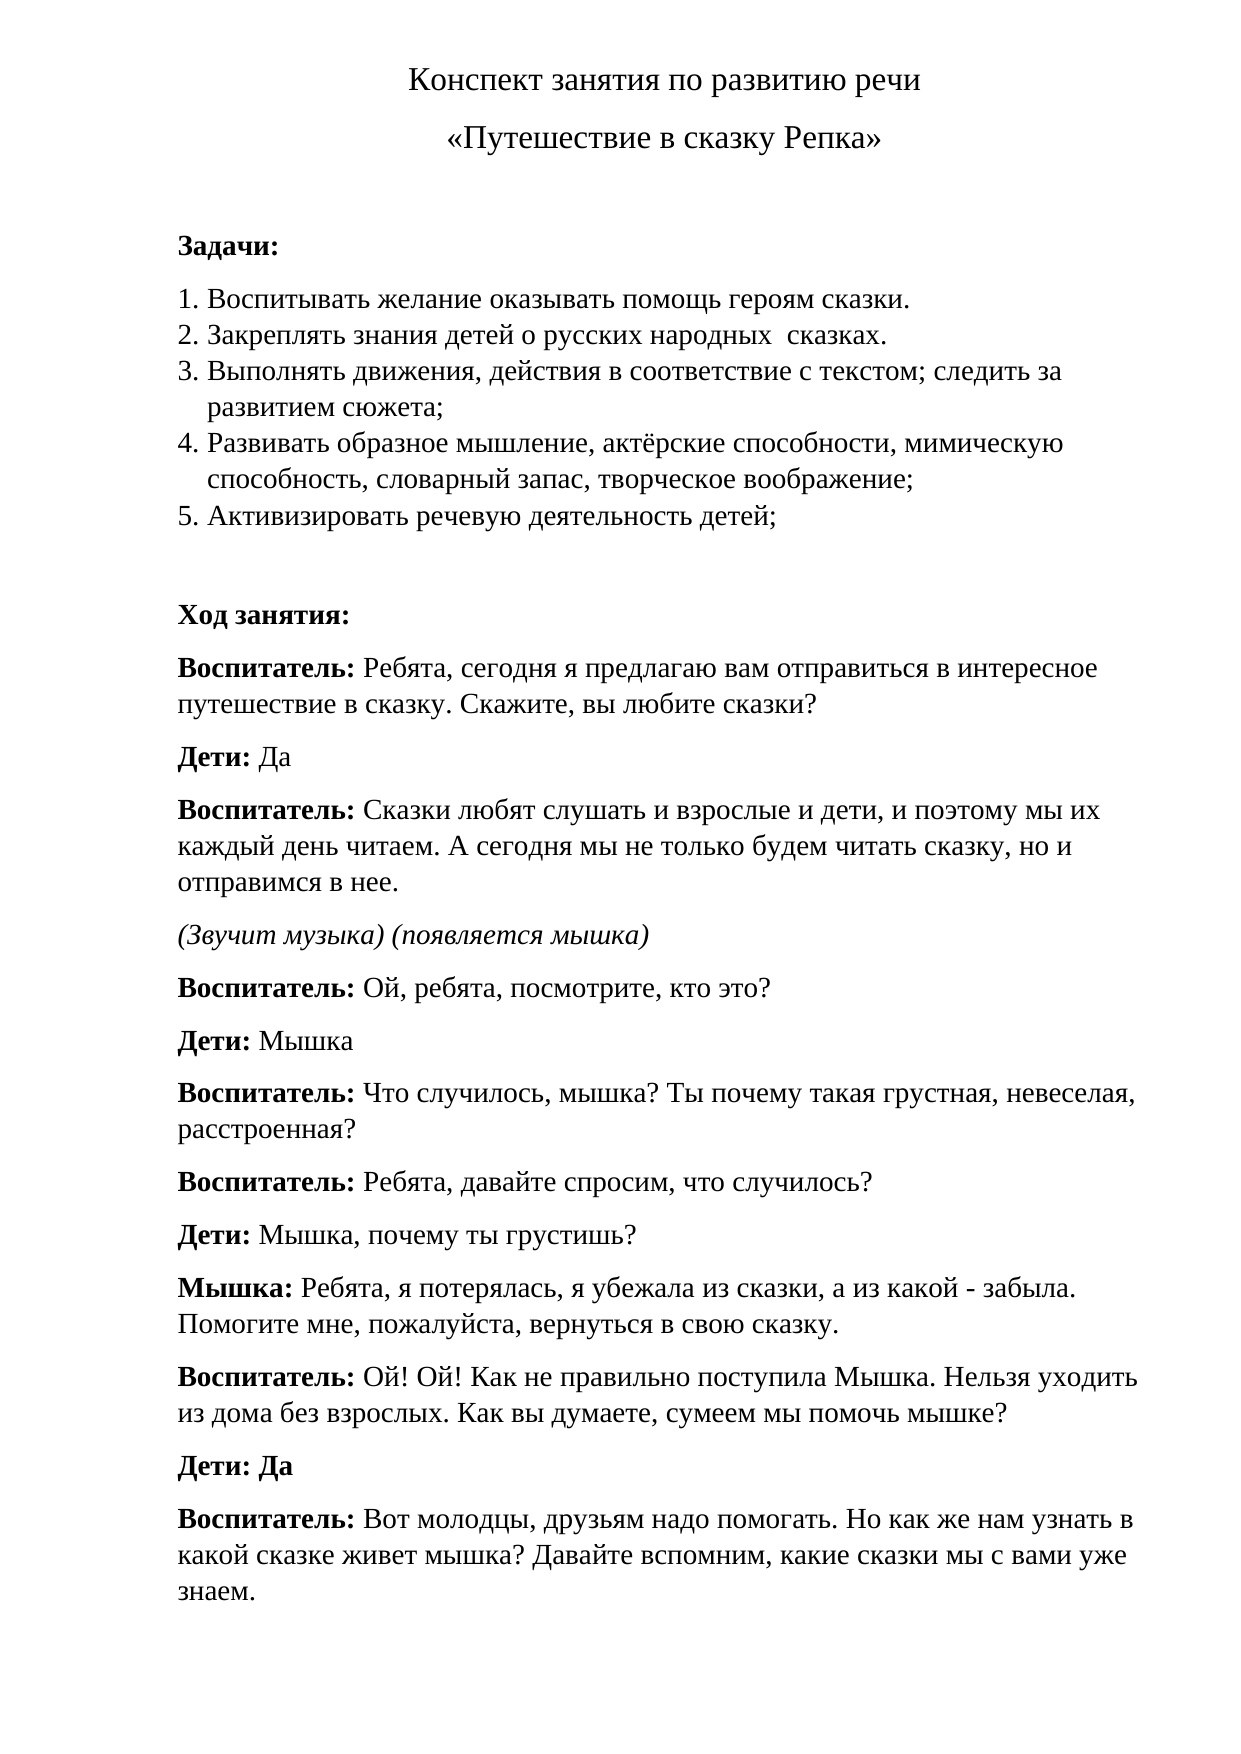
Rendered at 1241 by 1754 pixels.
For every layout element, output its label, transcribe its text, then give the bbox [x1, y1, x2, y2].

text Ход занятия: [177, 597, 1152, 631]
text Воспитатель: Вот молодцы, друзьям надо помогать. Но как же нам узнать в какой сказке живет мышка? Давайте вспомним, какие сказки мы с вами уже знаем. [177, 1501, 1152, 1607]
list Активизировать речевую деятельность детей; [177, 498, 1152, 531]
text Воспитатель: Сказки любят слушать и взрослые и дети, и поэтому мы их каждый день читаем. А сегодня мы не только будем читать сказку, но и отправимся в нее. [177, 792, 1152, 898]
text Дети: Мышка [177, 1023, 1152, 1056]
text Воспитатель: Ой, ребята, посмотрите, кто это? [177, 970, 1152, 1003]
list Развивать образное мышление, актёрские способности, мимическую способность, словарный запас, творческое воображение; [177, 425, 1152, 495]
text Воспитатель: Ребята, давайте спросим, что случилось? [177, 1164, 1152, 1198]
text Конспект занятия по развитию речи [177, 59, 1152, 97]
text (Звучит музыка) (появляется мышка) [177, 917, 1152, 951]
list Выполнять движения, действия в соответствие с текстом; следить за развитием сюжета; [177, 353, 1152, 423]
text Дети: Да [177, 739, 1152, 773]
text Задачи: [177, 228, 1152, 262]
text Воспитатель: Ребята, сегодня я предлагаю вам отправиться в интересное путешествие в сказку. Скажите, вы любите сказки? [177, 650, 1152, 720]
list Закреплять знания детей о русских народных сказках. [177, 317, 1152, 351]
list Воспитывать желание оказывать помощь героям сказки. [177, 281, 1152, 314]
text Мышка: Ребята, я потерялась, я убежала из сказки, а из какой - забыла. Помогите мне, пожалуйста, вернуться в свою сказку. [177, 1270, 1152, 1340]
text Дети: Да [177, 1448, 1152, 1482]
text Воспитатель: Ой! Ой! Как не правильно поступила Мышка. Нельзя уходить из дома без взрослых. Как вы думаете, сумеем мы помочь мышке? [177, 1359, 1152, 1429]
text Дети: Мышка, почему ты грустишь? [177, 1217, 1152, 1251]
text Воспитатель: Что случилось, мышка? Ты почему такая грустная, невеселая, расстроенная? [177, 1076, 1152, 1145]
text «Путешествие в сказку Репка» [177, 117, 1152, 156]
